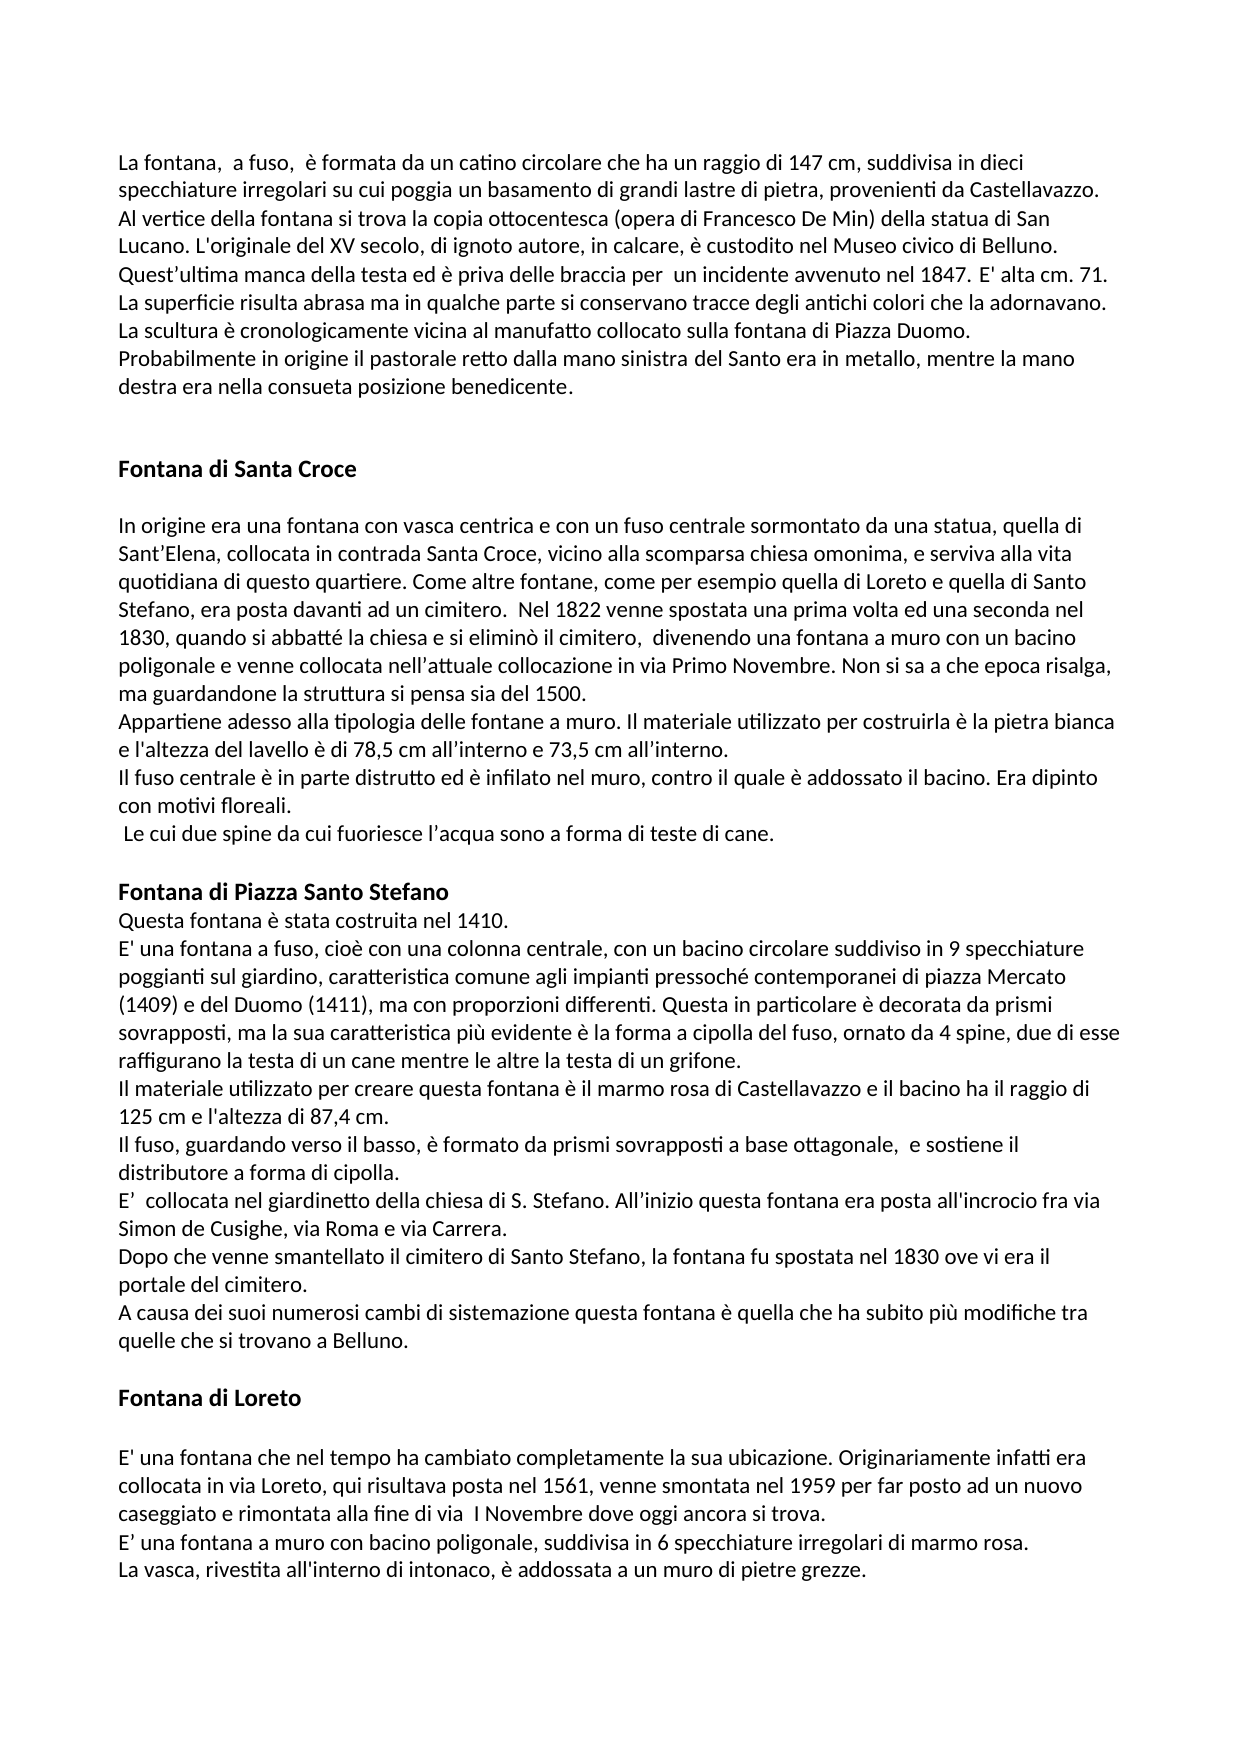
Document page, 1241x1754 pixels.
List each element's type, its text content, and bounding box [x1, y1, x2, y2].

text La fontana, a fuso, è formata da un catino circolare che ha un raggio di 147 cm, suddivisa in dieci specchiature irregolari su cui poggia un basamento di grandi lastre di pietra, provenienti da Castellavazzo. Al vertice della fontana si trova la copia ottocentesca (opera di Francesco De Min) della statua di San Lucano. L'originale del XV secolo, di ignoto autore, in calcare, è custodito nel Museo civico di Belluno. Quest’ultima manca della testa ed è priva delle braccia per un incidente avvenuto nel 1847. E' alta cm. 71. La superficie risulta abrasa ma in qualche parte si conservano tracce degli antichi colori che la adornavano. La scultura è cronologicamente vicina al manufatto collocato sulla fontana di Piazza Duomo. Probabilmente in origine il pastorale retto dalla mano sinistra del Santo era in metallo, mentre la mano destra era nella consueta posizione benedicente. [118, 148, 1122, 400]
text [118, 1528, 1122, 1584]
text Questa fontana è stata costruita nel 1410. E' una fontana a fuso, cioè con una colonna centrale, con un bacino circolare suddiviso in 9 specchiature poggianti sul giardino, caratteristica comune agli impianti pressoché contemporanei di piazza Mercato (1409) e del Duomo (1411), ma con proporzioni differenti. Questa in particolare è decorata da prismi sovrapposti, ma la sua caratteristica più evidente è la forma a cipolla del fuso, ornato da 4 spine, due di esse raffigurano la testa di un cane mentre le altre la testa di un grifone. Il materiale utilizzato per creare questa fontana è il marmo rosa di Castellavazzo e il bacino ha il raggio di 125 cm e l'altezza di 87,4 cm. [118, 906, 1122, 1130]
text Fontana di Santa Croce [118, 453, 1122, 483]
text E' una fontana che nel tempo ha cambiato completamente la sua ubicazione. Originariamente infatti era collocata in via Loreto, qui risultava posta nel 1561, venne smontata nel 1959 per far posto ad un nuovo caseggiato e rimontata alla fine di via I Novembre dove oggi ancora si trova. [118, 1443, 1122, 1528]
text Il fuso centrale è in parte distrutto ed è infilato nel muro, contro il quale è addossato il bacino. Era dipinto con motivi floreali. [118, 763, 1122, 819]
text Fontana di Loreto [118, 1382, 1122, 1413]
text Fontana di Piazza Santo Stefano [118, 876, 1122, 906]
text Le cui due spine da cui fuoriesce l’acqua sono a forma di teste di cane. [118, 819, 1122, 848]
text In origine era una fontana con vasca centrica e con un fuso centrale sormontato da una statua, quella di Sant’Elena, collocata in contrada Santa Croce, vicino alla scomparsa chiesa omonima, e serviva alla vita quotidiana di questo quartiere. Come altre fontane, come per esempio quella di Loreto e quella di Santo Stefano, era posta davanti ad un cimitero. Nel 1822 venne spostata una prima volta ed una seconda nel 1830, quando si abbatté la chiesa e si eliminò il cimitero, divenendo una fontana a muro con un bacino poligonale e venne collocata nell’attuale collocazione in via Primo Novembre. Non si sa a che epoca risalga, ma guardandone la struttura si pensa sia del 1500. [118, 511, 1122, 707]
text Appartiene adesso alla tipologia delle fontane a muro. Il materiale utilizzato per costruirla è la pietra bianca e l'altezza del lavello è di 78,5 cm all’interno e 73,5 cm all’interno. [118, 707, 1122, 763]
text E’ collocata nel giardinetto della chiesa di S. Stefano. All’inizio questa fontana era posta all'incrocio fra via Simon de Cusighe, via Roma e via Carrera. Dopo che venne smantellato il cimitero di Santo Stefano, la fontana fu spostata nel 1830 ove vi era il portale del cimitero. [118, 1186, 1122, 1298]
text A causa dei suoi numerosi cambi di sistemazione questa fontana è quella che ha subito più modifiche tra quelle che si trovano a Belluno. [118, 1298, 1122, 1382]
text Il fuso, guardando verso il basso, è formato da prismi sovrapposti a base ottagonale, e sostiene il distributore a forma di cipolla. [118, 1130, 1122, 1186]
